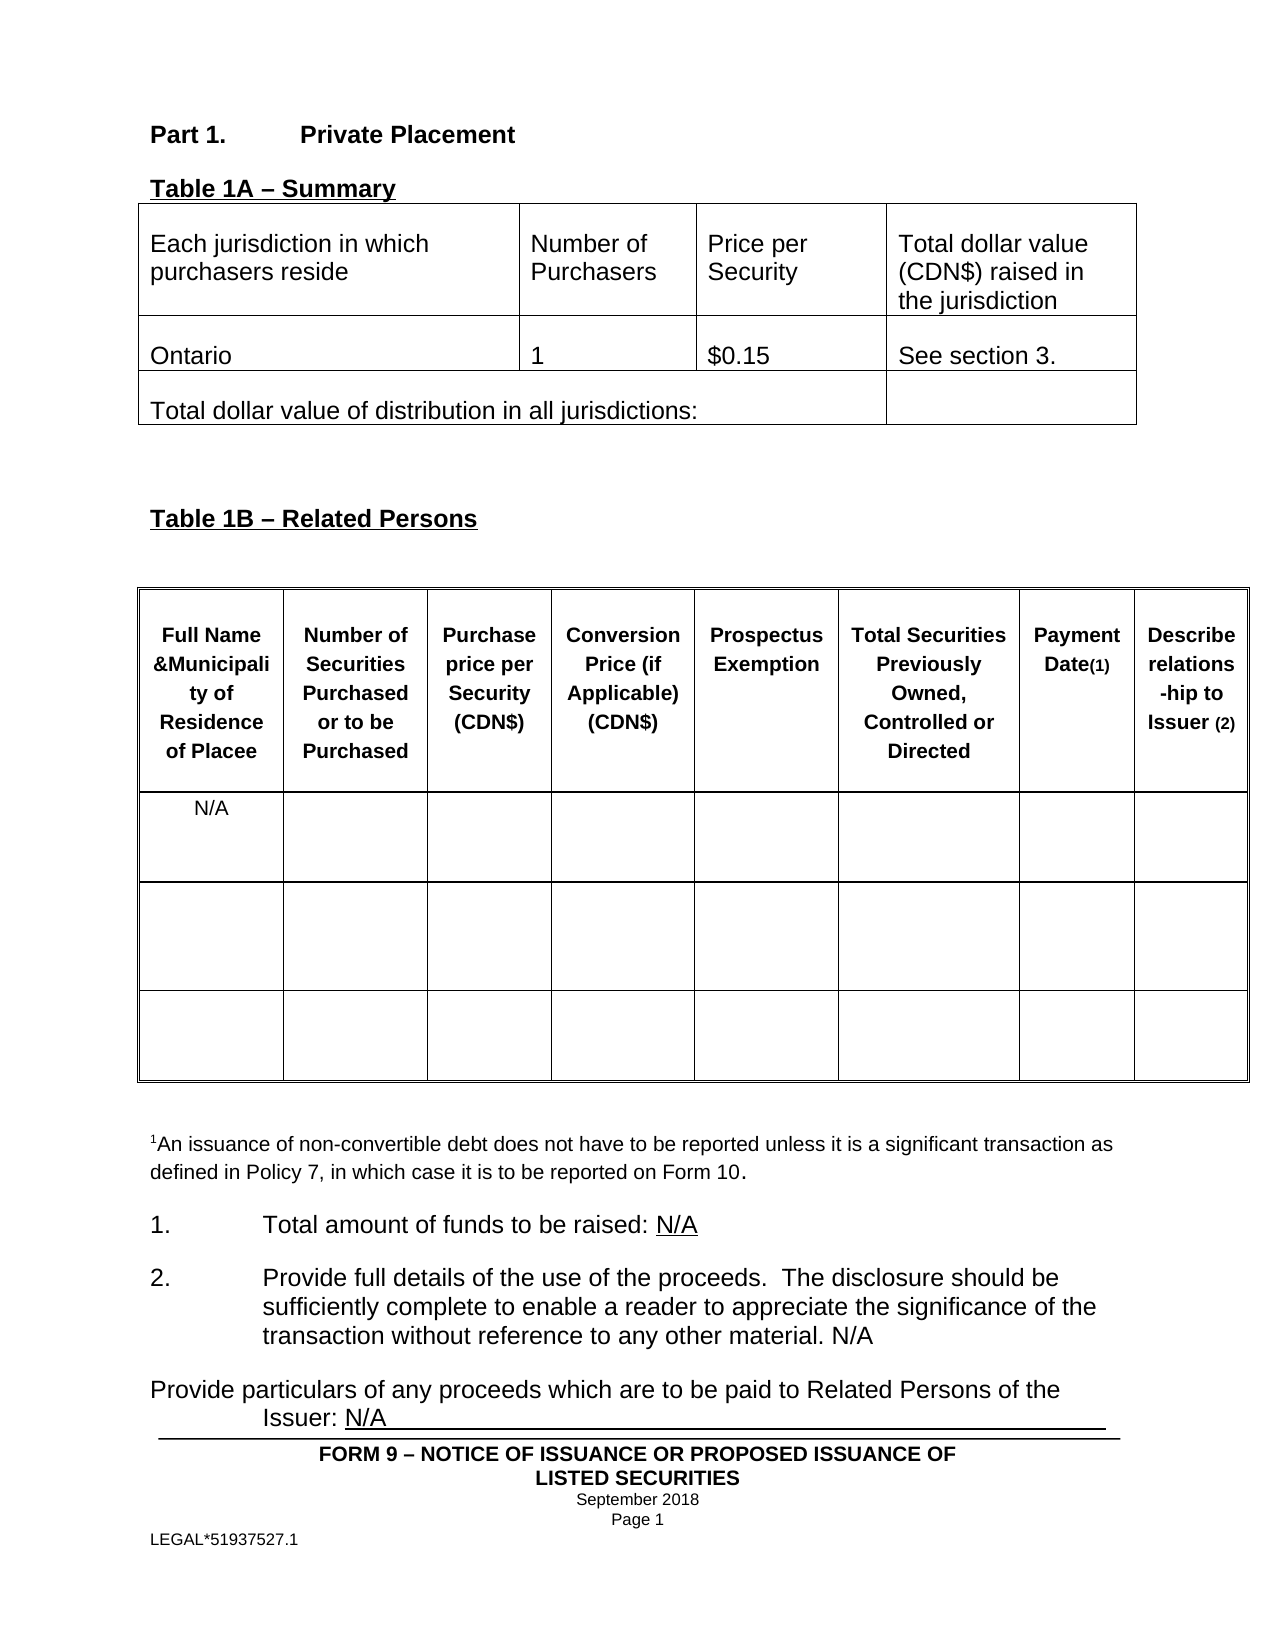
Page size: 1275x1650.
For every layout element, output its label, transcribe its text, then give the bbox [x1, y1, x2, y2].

table_cell [1135, 883, 1247, 990]
table_cell [428, 793, 551, 881]
table_cell [1020, 883, 1134, 990]
table_cell [695, 793, 838, 881]
text 1An issuance of non-convertible debt does not have to be reported unless it is a significant transaction as defined in Policy 7, in which case it is to be reported on Form 10. [150, 1132, 1125, 1185]
table_header Total Securities Previously Owned, Controlled or Directed [839, 590, 1019, 791]
table_header Price per Security [697, 204, 886, 315]
text Part 1. Private Placement [150, 120, 1125, 149]
table_header Number of Securities Purchased or to be Purchased [284, 590, 427, 791]
table_cell $0.15 [697, 316, 886, 369]
table_cell Ontario [139, 316, 519, 369]
table_cell [1020, 991, 1134, 1080]
table_cell [1135, 991, 1247, 1080]
table_header Conversion Price (if Applicable) (CDN$) [552, 590, 694, 791]
table_cell 1 [520, 316, 696, 369]
table_cell [695, 991, 838, 1080]
table_header Prospectus Exemption [695, 590, 838, 791]
table_header Each jurisdiction in which purchasers reside [139, 204, 519, 315]
table_cell [695, 883, 838, 990]
table_cell [428, 991, 551, 1080]
table_cell [839, 883, 1019, 990]
table_cell [552, 793, 694, 881]
text Table 1B – Related Persons [150, 504, 1125, 533]
table_header Full Name &Municipality of Residence of Placee [140, 590, 283, 791]
table_cell Total dollar value of distribution in all jurisdictions: [139, 371, 886, 424]
table_cell [552, 883, 694, 990]
table_cell [839, 793, 1019, 881]
table_cell N/A [140, 793, 283, 881]
table_cell See section 3. [887, 316, 1136, 369]
table_header Number of Purchasers [520, 204, 696, 315]
table_header Purchase price per Security (CDN$) [428, 590, 551, 791]
table_header Payment Date(1) [1020, 590, 1134, 791]
table_cell [140, 991, 283, 1080]
text Table 1A – Summary [150, 174, 1125, 202]
text 2. Provide full details of the use of the proceeds. The disclosure should be sufficiently complete to enable a reader to appreciate the significance of the transaction without reference to any other material. N/A [150, 1263, 1125, 1350]
table_cell [839, 991, 1019, 1080]
table_cell [1135, 793, 1247, 881]
table_cell [140, 883, 283, 990]
list 1. Total amount of funds to be raised: N/A [150, 1210, 1125, 1238]
table_cell [552, 991, 694, 1080]
table_cell [284, 793, 427, 881]
table_cell [887, 371, 1136, 424]
table_header Total dollar value (CDN$) raised in the jurisdiction [887, 204, 1136, 315]
table_cell [284, 991, 427, 1080]
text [150, 1375, 1125, 1432]
table_cell [428, 883, 551, 990]
table_cell [1020, 793, 1134, 881]
table_header Describe relations-hip to Issuer (2) [1135, 590, 1247, 791]
table_cell [284, 883, 427, 990]
